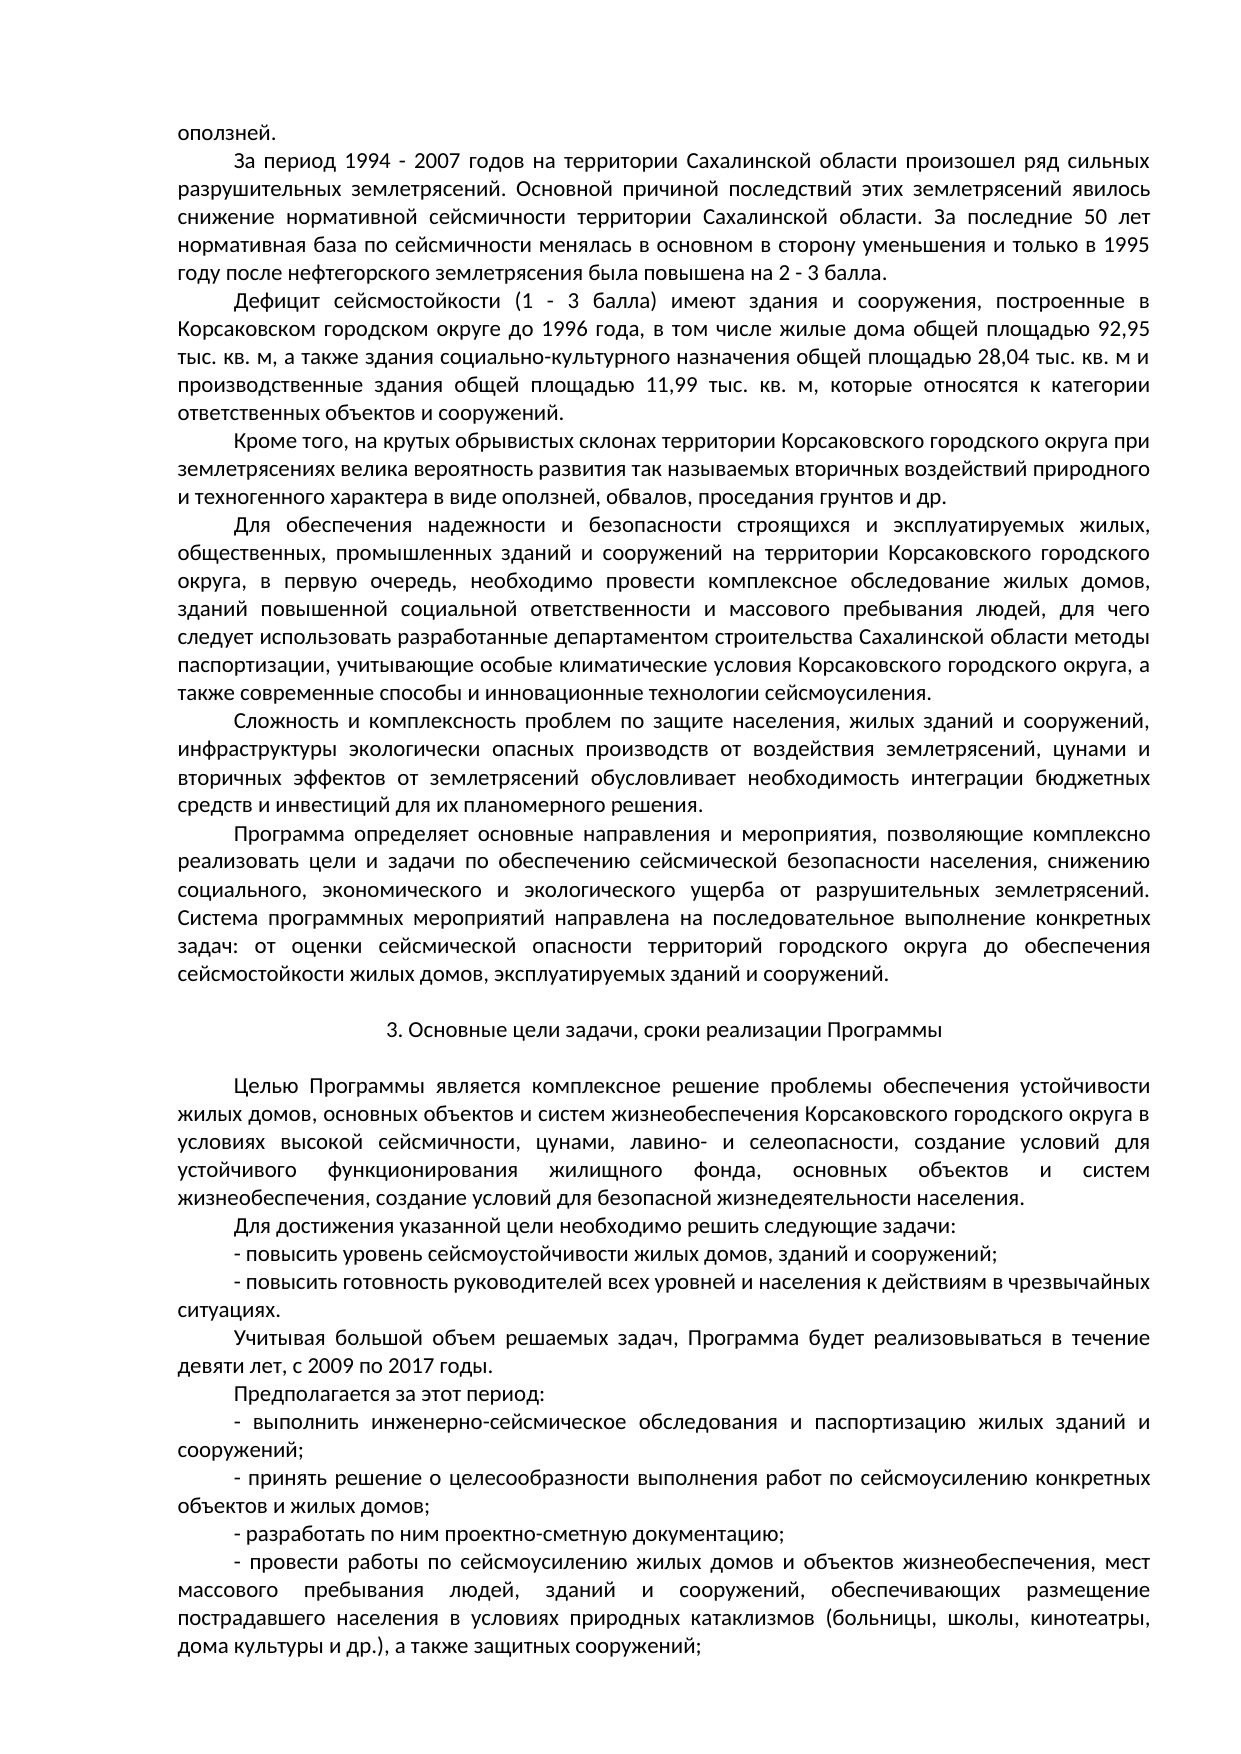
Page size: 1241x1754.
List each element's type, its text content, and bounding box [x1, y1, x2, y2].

text Кроме того, на крутых обрывистых склонах территории Корсаковского городского округа при землетрясениях велика вероятность развития так называемых вторичных воздействий природного и техногенного характера в виде оползней, обвалов, проседания грунтов и др. [177, 426, 1152, 510]
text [177, 118, 1152, 146]
text Дефицит сейсмостойкости (1 - 3 балла) имеют здания и сооружения, построенные в Корсаковском городском округе до 1996 года, в том числе жилые дома общей площадью 92,95 тыс. кв. м, а также здания социально-культурного назначения общей площадью 28,04 тыс. кв. м и производственные здания общей площадью 11,99 тыс. кв. м, которые относятся к категории ответственных объектов и сооружений. [177, 286, 1152, 426]
text - разработать по ним проектно-сметную документацию; [177, 1519, 1152, 1547]
text - провести работы по сейсмоусилению жилых домов и объектов жизнеобеспечения, мест массового пребывания людей, зданий и сооружений, обеспечивающих размещение пострадавшего населения в условиях природных катаклизмов (больницы, школы, кинотеатры, дома культуры и др.), а также защитных сооружений; [177, 1547, 1152, 1659]
text - выполнить инженерно-сейсмическое обследования и паспортизацию жилых зданий и сооружений; [177, 1407, 1152, 1463]
text Программа определяет основные направления и мероприятия, позволяющие комплексно реализовать цели и задачи по обеспечению сейсмической безопасности населения, снижению социального, экономического и экологического ущерба от разрушительных землетрясений. Система программных мероприятий направлена на последовательное выполнение конкретных задач: от оценки сейсмической опасности территорий городского округа до обеспечения сейсмостойкости жилых домов, эксплуатируемых зданий и сооружений. [177, 819, 1152, 987]
text Для достижения указанной цели необходимо решить следующие задачи: [177, 1211, 1152, 1239]
text 3. Основные цели задачи, сроки реализации Программы [177, 1015, 1152, 1043]
text - повысить уровень сейсмоустойчивости жилых домов, зданий и сооружений; [177, 1239, 1152, 1267]
text Для обеспечения надежности и безопасности строящихся и эксплуатируемых жилых, общественных, промышленных зданий и сооружений на территории Корсаковского городского округа, в первую очередь, необходимо провести комплексное обследование жилых домов, зданий повышенной социальной ответственности и массового пребывания людей, для чего следует использовать разработанные департаментом строительства Сахалинской области методы паспортизации, учитывающие особые климатические условия Корсаковского городского округа, а также современные способы и инновационные технологии сейсмоусиления. [177, 510, 1152, 707]
text Учитывая большой объем решаемых задач, Программа будет реализовываться в течение девяти лет, с 2009 по 2017 годы. [177, 1323, 1152, 1379]
text - повысить готовность руководителей всех уровней и населения к действиям в чрезвычайных ситуациях. [177, 1267, 1152, 1323]
text Сложность и комплексность проблем по защите населения, жилых зданий и сооружений, инфраструктуры экологически опасных производств от воздействия землетрясений, цунами и вторичных эффектов от землетрясений обусловливает необходимость интеграции бюджетных средств и инвестиций для их планомерного решения. [177, 707, 1152, 819]
text Предполагается за этот период: [177, 1379, 1152, 1407]
text Целью Программы является комплексное решение проблемы обеспечения устойчивости жилых домов, основных объектов и систем жизнеобеспечения Корсаковского городского округа в условиях высокой сейсмичности, цунами, лавино- и селеопасности, создание условий для устойчивого функционирования жилищного фонда, основных объектов и систем жизнеобеспечения, создание условий для безопасной жизнедеятельности населения. [177, 1071, 1152, 1211]
text - принять решение о целесообразности выполнения работ по сейсмоусилению конкретных объектов и жилых домов; [177, 1463, 1152, 1519]
text За период 1994 - 2007 годов на территории Сахалинской области произошел ряд сильных разрушительных землетрясений. Основной причиной последствий этих землетрясений явилось снижение нормативной сейсмичности территории Сахалинской области. За последние 50 лет нормативная база по сейсмичности менялась в основном в сторону уменьшения и только в 1995 году после нефтегорского землетрясения была повышена на 2 - 3 балла. [177, 146, 1152, 286]
